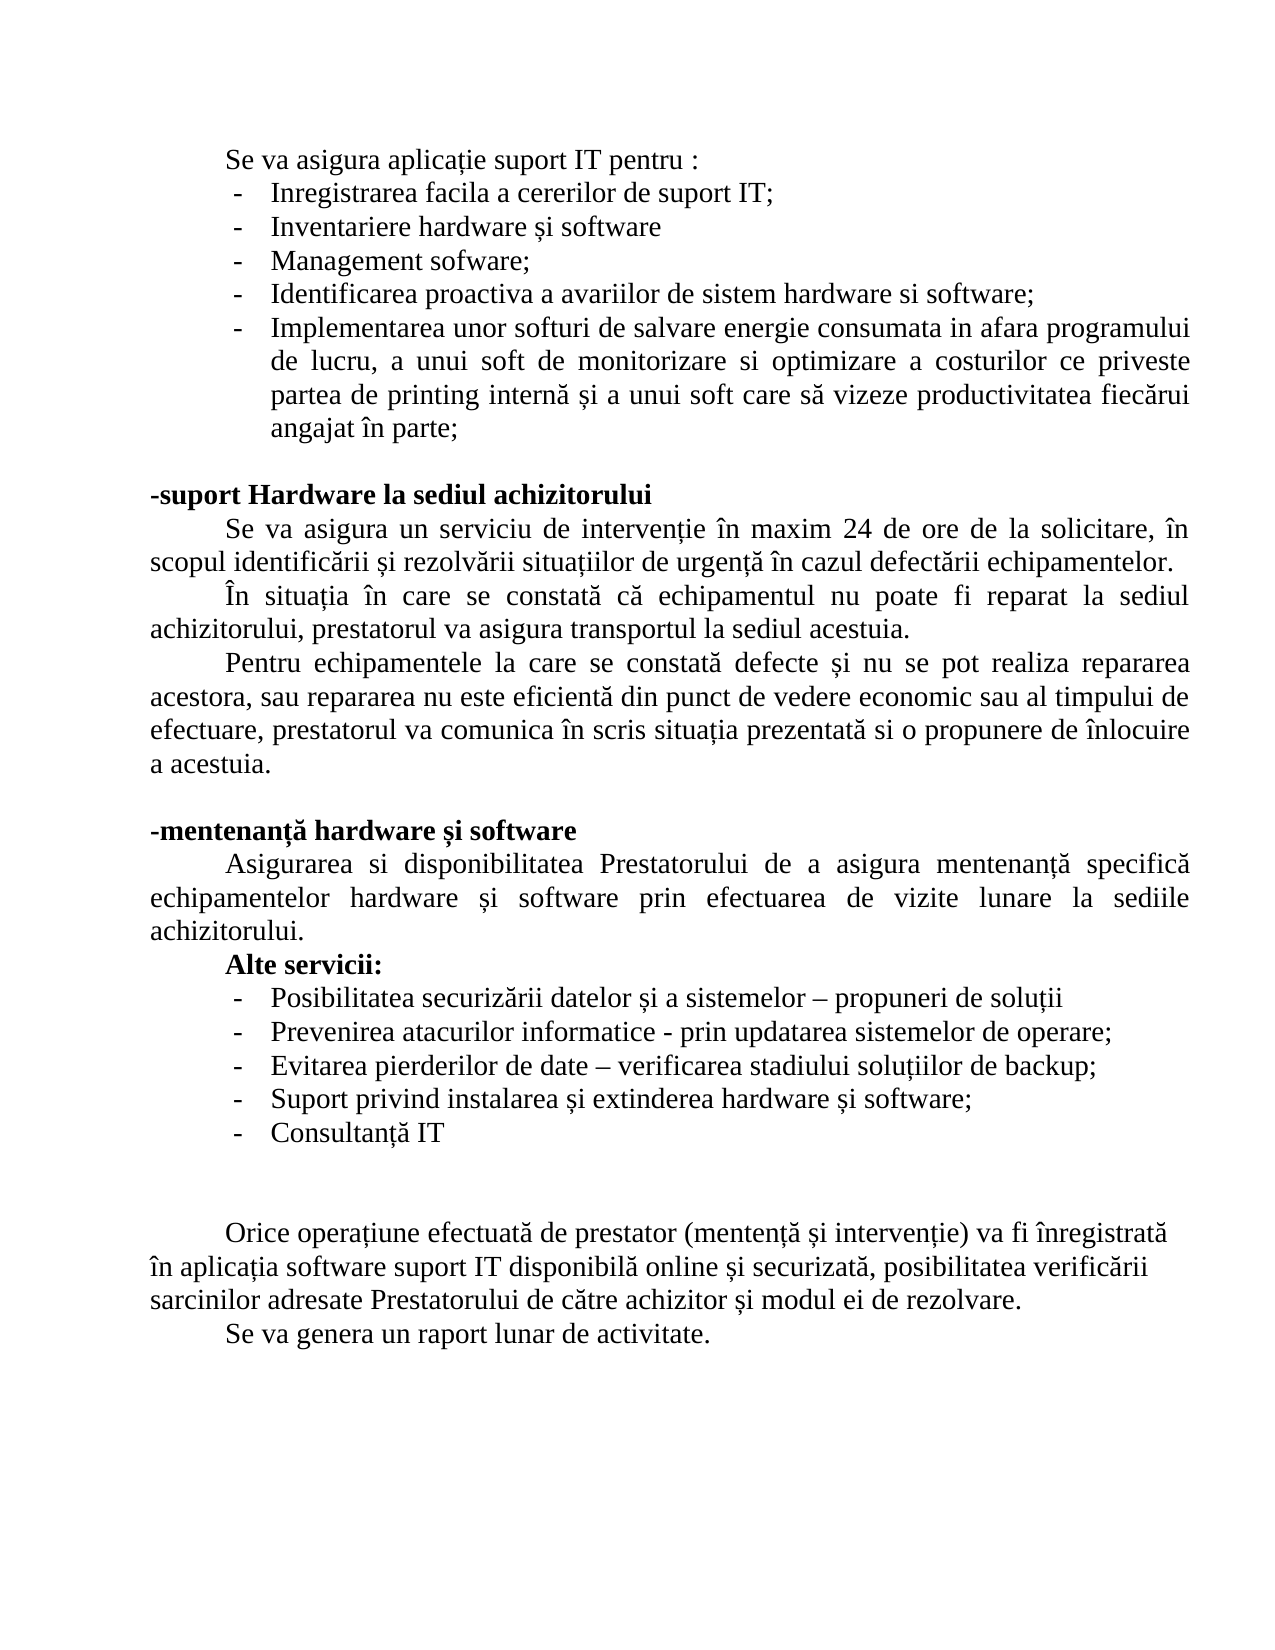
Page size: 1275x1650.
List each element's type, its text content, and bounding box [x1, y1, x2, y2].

list Suport privind instalarea și extinderea hardware și software; [233, 1081, 1191, 1115]
text Pentru echipamentele la care se constată defecte și nu se pot realiza repararea acestora, sau repararea nu este eficientă din punct de vedere economic sau al timpului de efectuare, prestatorul va comunica în scris situația prezentată si o propunere de înlocuire a acestuia. [150, 645, 1191, 779]
list Inventariere hardware și software [233, 209, 1191, 243]
list Management sofware; [233, 243, 1191, 276]
list Evitarea pierderilor de date – verificarea stadiului soluțiilor de backup; [233, 1048, 1191, 1081]
text Se va genera un raport lunar de activitate. [150, 1316, 1191, 1349]
list Inregistrarea facila a cererilor de suport IT; [233, 176, 1191, 209]
text În situația în care se constată că echipamentul nu poate fi reparat la sediul achizitorului, prestatorul va asigura transportul la sediul acestuia. [150, 578, 1191, 645]
subtitle Asigurarea si disponibilitatea Prestatorului de a asigura mentenanță specifică echipamentelor hardware și software prin efectuarea de vizite lunare la sediile achizitorului. [150, 846, 1191, 947]
text Alte servicii: [150, 947, 1191, 981]
text Orice operațiune efectuată de prestator (mentență și intervenție) va fi înregistrată în aplicația software suport IT disponibilă online și securizată, posibilitatea verificării sarcinilor adresate Prestatorului de către achizitor și modul ei de rezolvare. [150, 1215, 1191, 1316]
text Se va asigura un serviciu de intervenție în maxim 24 de ore de la solicitare, în scopul identificării și rezolvării situațiilor de urgență în cazul defectării echipamentelor. [150, 511, 1191, 578]
text Se va asigura aplicație suport IT pentru : [225, 142, 1191, 176]
text -suport Hardware la sediul achizitorului [150, 477, 1191, 511]
list Identificarea proactiva a avariilor de sistem hardware si software; [233, 276, 1191, 310]
list Prevenirea atacurilor informatice - prin updatarea sistemelor de operare; [233, 1014, 1191, 1048]
list Consultanță IT [233, 1115, 1191, 1148]
list Implementarea unor softuri de salvare energie consumata in afara programului de lucru, a unui soft de monitorizare si optimizare a costurilor ce priveste partea de printing internă și a unui soft care să vizeze productivitatea fiecărui angajat în parte; [233, 310, 1191, 444]
list Posibilitatea securizării datelor și a sistemelor – propuneri de soluții [233, 981, 1191, 1014]
text -mentenanță hardware și software [150, 813, 1191, 846]
